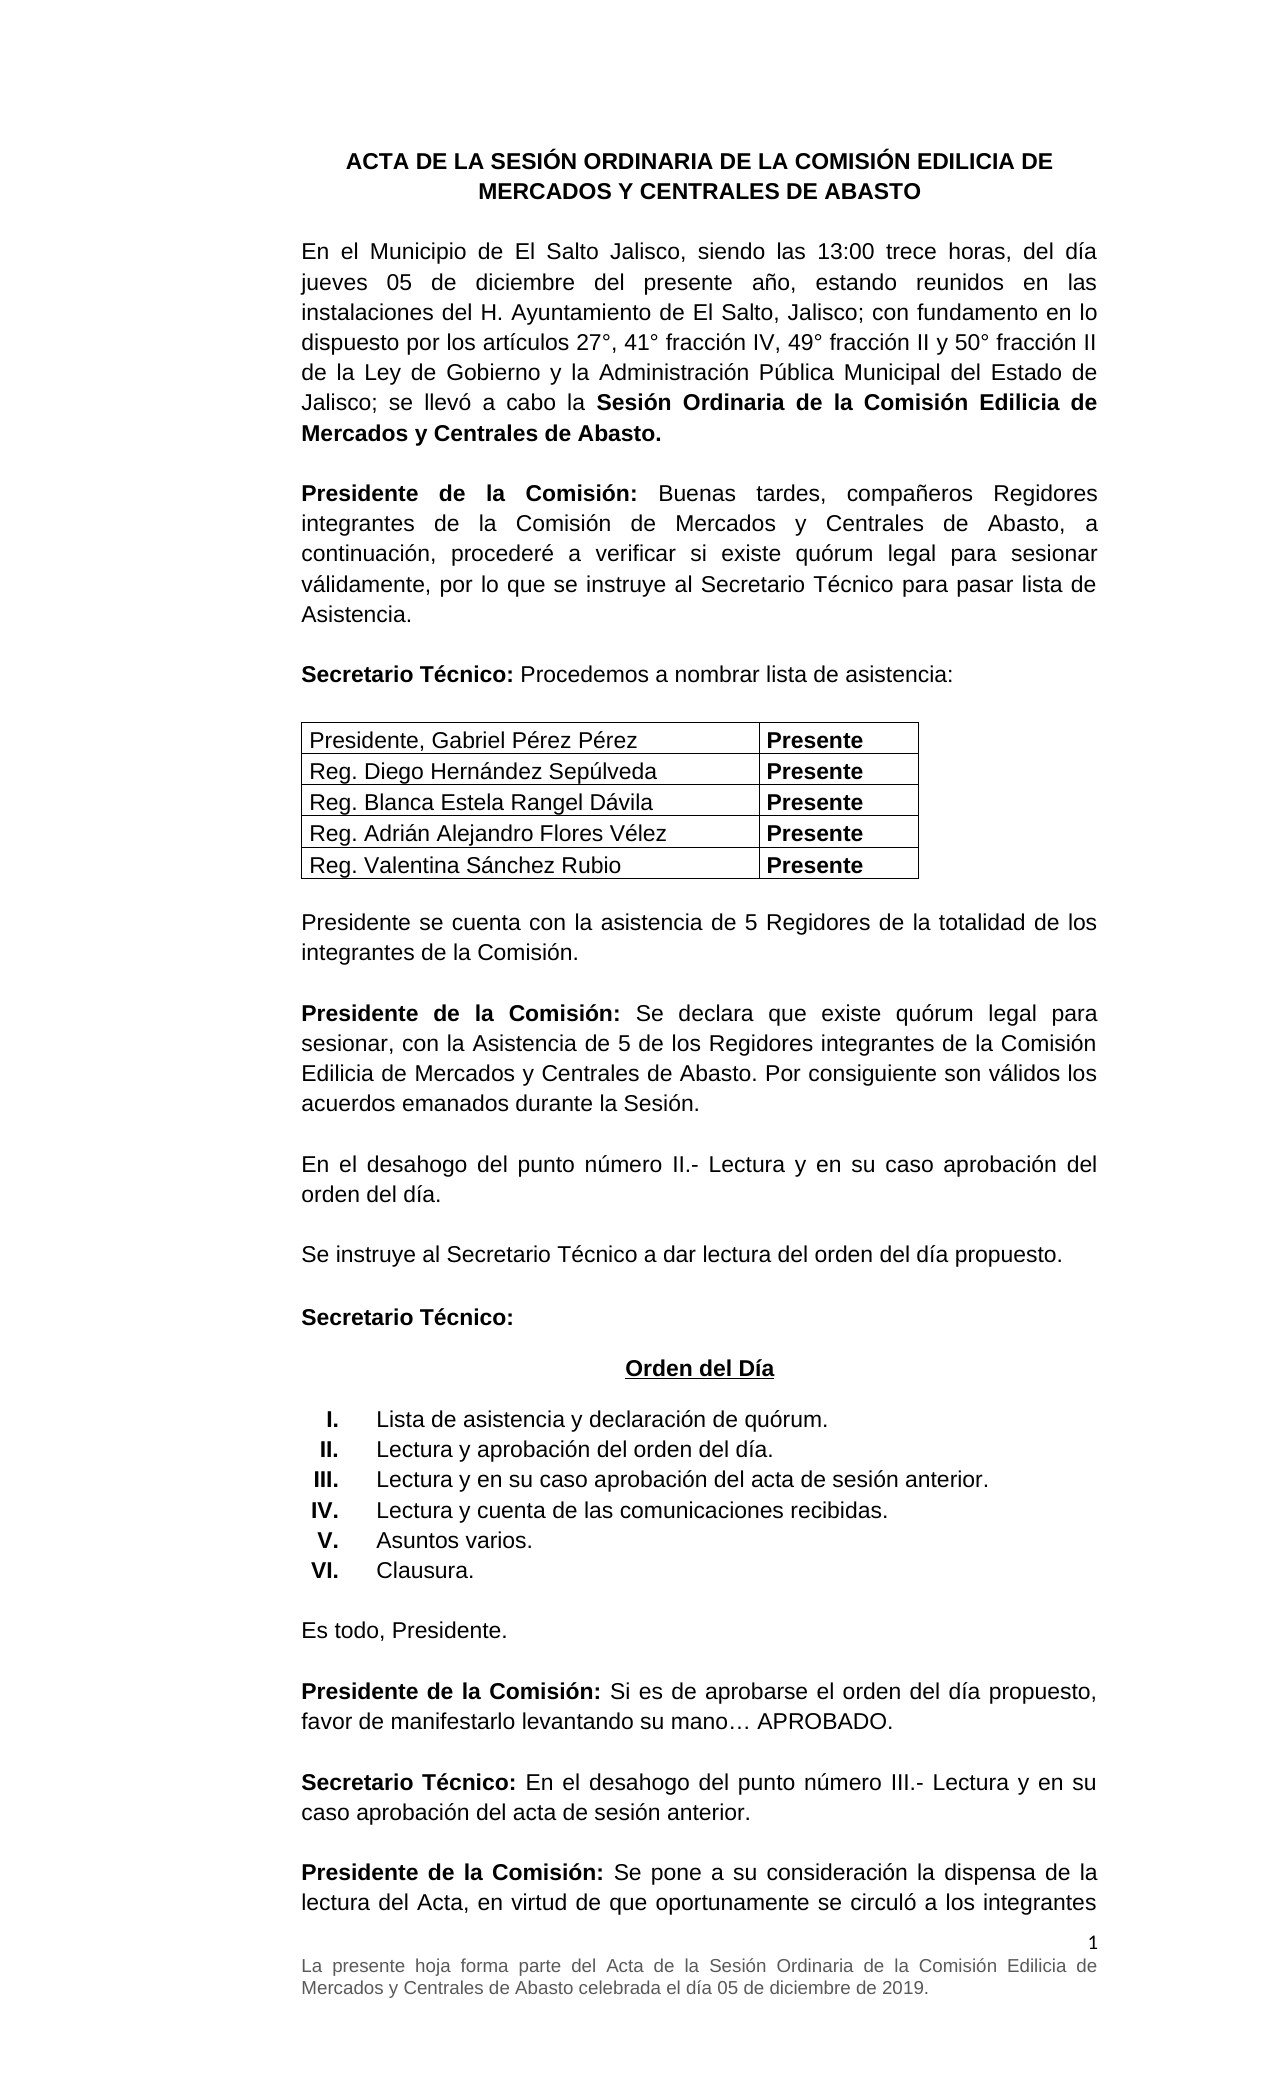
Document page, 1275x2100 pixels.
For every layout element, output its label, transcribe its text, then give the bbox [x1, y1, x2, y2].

list Clausura. [339, 1557, 1098, 1583]
text Secretario Técnico: [301, 1304, 1098, 1330]
table_cell Reg. Adrián Alejandro Flores Vélez [302, 816, 759, 847]
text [301, 1859, 1098, 1916]
table_header Presente [760, 723, 918, 753]
table_cell Presente [760, 785, 918, 815]
text En el Municipio de El Salto Jalisco, siendo las 13:00 trece horas, del día jueves 05 de diciembre del presente año, estando reunidos en las instalaciones del H. Ayuntamiento de El Salto, Jalisco; con fundamento en lo dispuesto por los artículos 27°, 41° fracción IV, 49° fracción II y 50° fracción II de la Ley de Gobierno y la Administración Pública Municipal del Estado de Jalisco; se llevó a cabo la Sesión Ordinaria de la Comisión Edilicia de Mercados y Centrales de Abasto. [301, 238, 1098, 446]
table_cell Reg. Blanca Estela Rangel Dávila [302, 785, 759, 815]
table_cell Presente [760, 816, 918, 847]
text Orden del Día [301, 1355, 1098, 1381]
text En el desahogo del punto número II.- Lectura y en su caso aprobación del orden del día. [301, 1151, 1098, 1207]
text ACTA DE LA SESIÓN ORDINARIA DE LA COMISIÓN EDILICIA DE MERCADOS Y CENTRALES DE ABASTO [301, 148, 1098, 204]
list Lista de asistencia y declaración de quórum. [339, 1406, 1098, 1432]
list Lectura y en su caso aprobación del acta de sesión anterior. [339, 1466, 1098, 1493]
text Secretario Técnico: Procedemos a nombrar lista de asistencia: [301, 661, 1098, 688]
list Lectura y aprobación del orden del día. [339, 1436, 1098, 1462]
text Se instruye al Secretario Técnico a dar lectura del orden del día propuesto. [301, 1241, 1098, 1268]
table_header Presidente, Gabriel Pérez Pérez [302, 723, 759, 753]
text Presidente se cuenta con la asistencia de 5 Regidores de la totalidad de los integrantes de la Comisión. [301, 909, 1098, 966]
text Presidente de la Comisión: Si es de aprobarse el orden del día propuesto, favor de manifestarlo levantando su mano… APROBADO. [301, 1678, 1098, 1734]
text Presidente de la Comisión: Buenas tardes, compañeros Regidores integrantes de la Comisión de Mercados y Centrales de Abasto, a continuación, procederé a verificar si existe quórum legal para sesionar válidamente, por lo que se instruye al Secretario Técnico para pasar lista de Asistencia. [301, 480, 1098, 627]
table_cell Presente [760, 754, 918, 784]
table_cell Presente [760, 848, 918, 878]
table_cell Reg. Diego Hernández Sepúlveda [302, 754, 759, 784]
text Presidente de la Comisión: Se declara que existe quórum legal para sesionar, con la Asistencia de 5 de los Regidores integrantes de la Comisión Edilicia de Mercados y Centrales de Abasto. Por consiguiente son válidos los acuerdos emanados durante la Sesión. [301, 1000, 1098, 1117]
text Secretario Técnico: En el desahogo del punto número III.- Lectura y en su caso aprobación del acta de sesión anterior. [301, 1768, 1098, 1825]
list Asuntos varios. [339, 1527, 1098, 1553]
table_cell Reg. Valentina Sánchez Rubio [302, 848, 759, 878]
text Es todo, Presidente. [301, 1617, 1098, 1644]
list Lectura y cuenta de las comunicaciones recibidas. [339, 1497, 1098, 1523]
